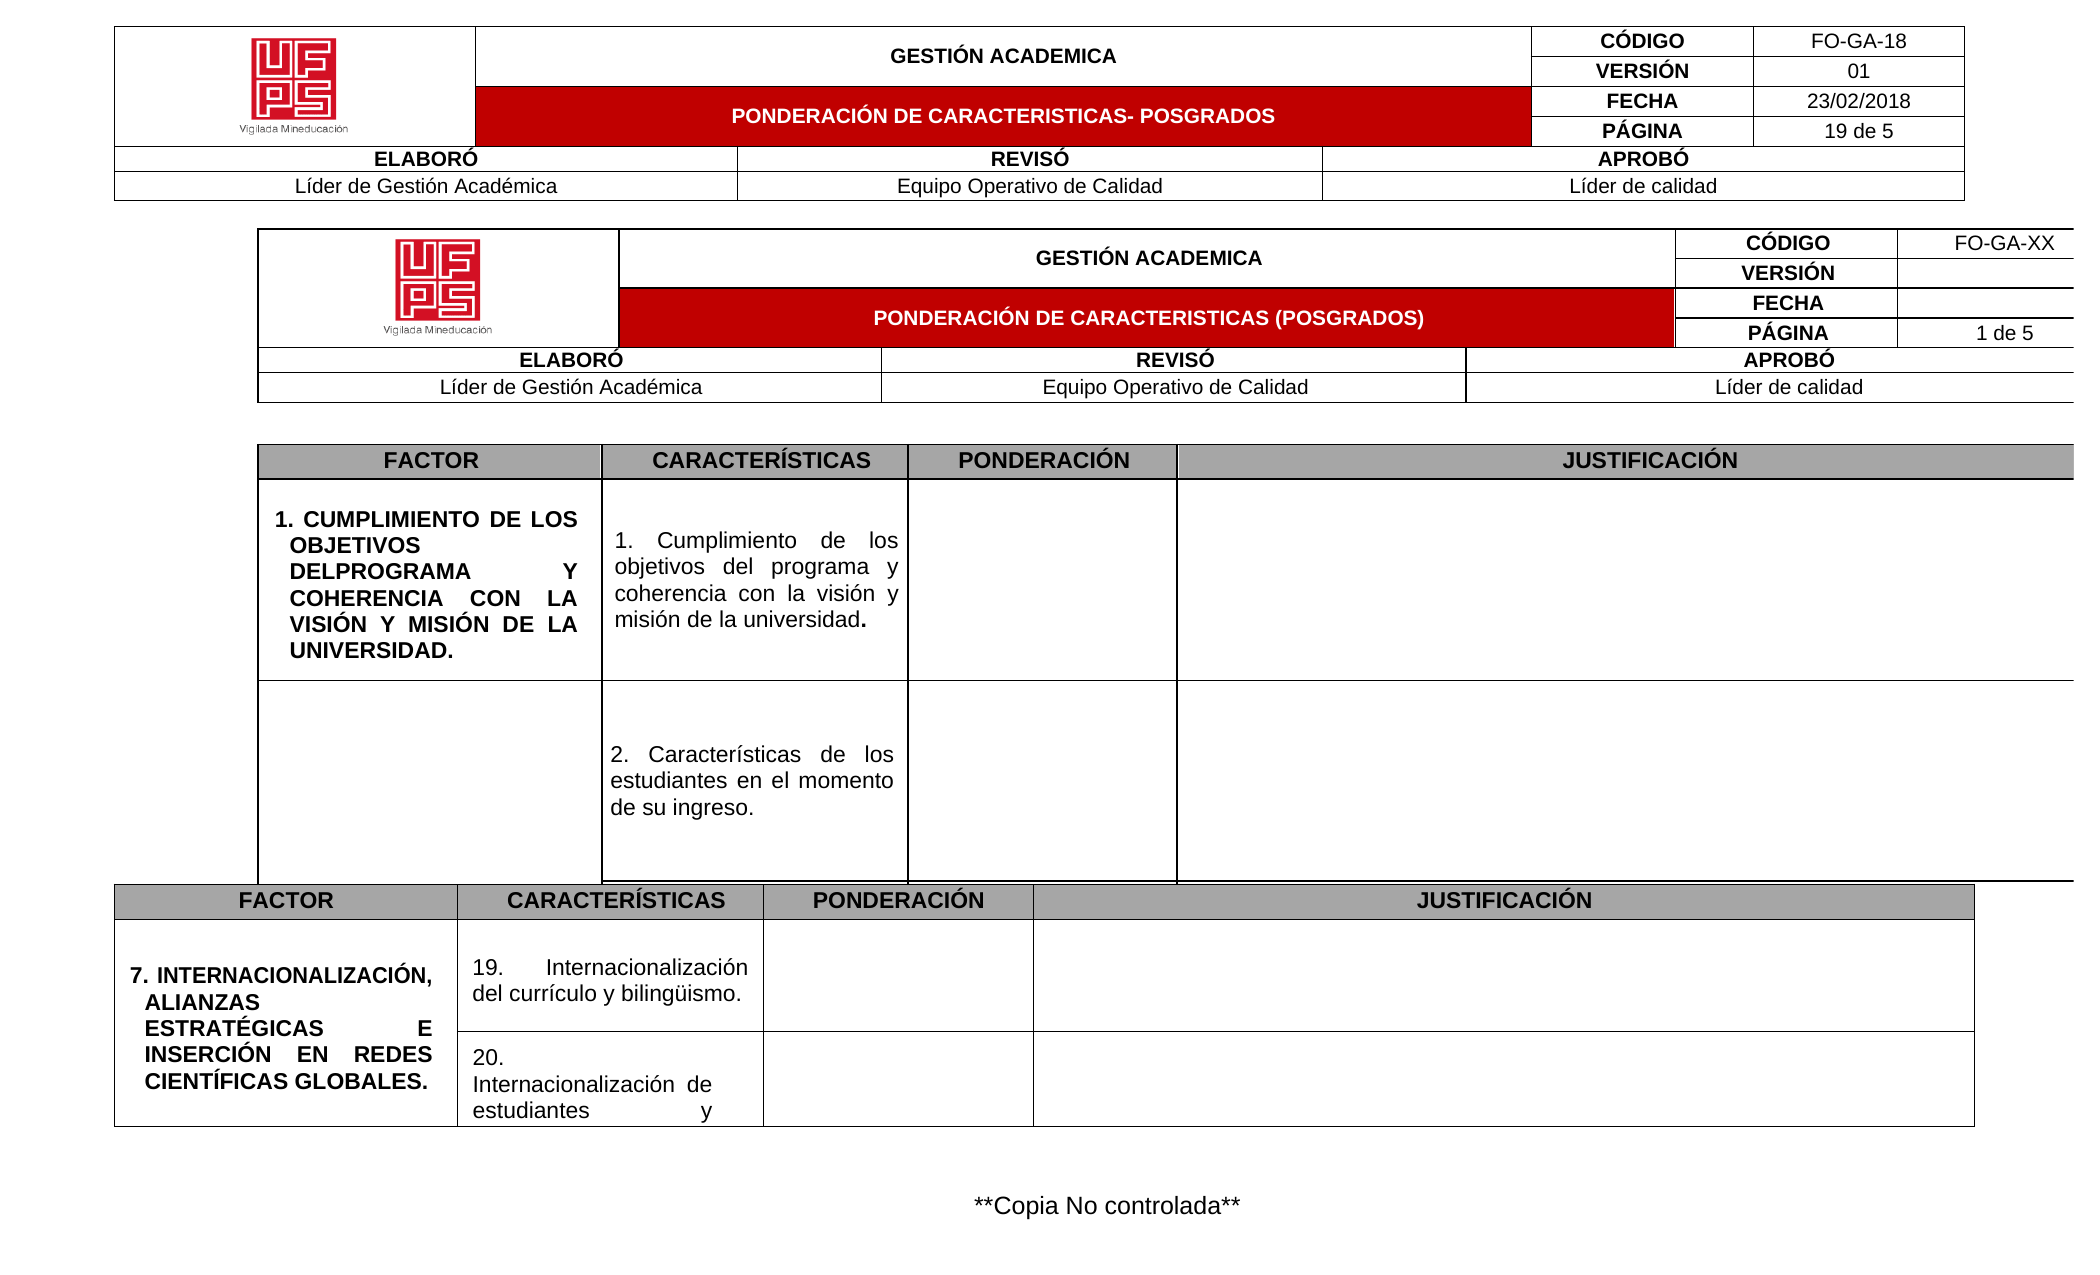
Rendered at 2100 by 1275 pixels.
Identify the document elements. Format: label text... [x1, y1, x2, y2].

table_cell 7. INTERNACIONALIZACIÓN, ALIANZAS ESTRATÉGICAS E INSERCIÓN EN REDES CIENTÍFICAS GLOBALES. [115, 920, 457, 1126]
table_header CARACTERÍSTICAS [458, 885, 763, 919]
table_cell [764, 920, 1033, 1031]
table_header PONDERACIÓN [764, 885, 1033, 919]
table_cell [764, 1032, 1033, 1126]
table_cell 20. Internacionalización de estudiantes y profesores (movilidad internacional). [458, 1032, 763, 1126]
table_header JUSTIFICACIÓN [1034, 885, 1974, 919]
table_header FACTOR [115, 885, 457, 919]
table_cell [1034, 920, 1974, 1031]
table_cell [1034, 1032, 1974, 1126]
picture [235, 33, 355, 139]
table_cell 19. Internacionalización del currículo y bilingüismo. [458, 920, 763, 1031]
